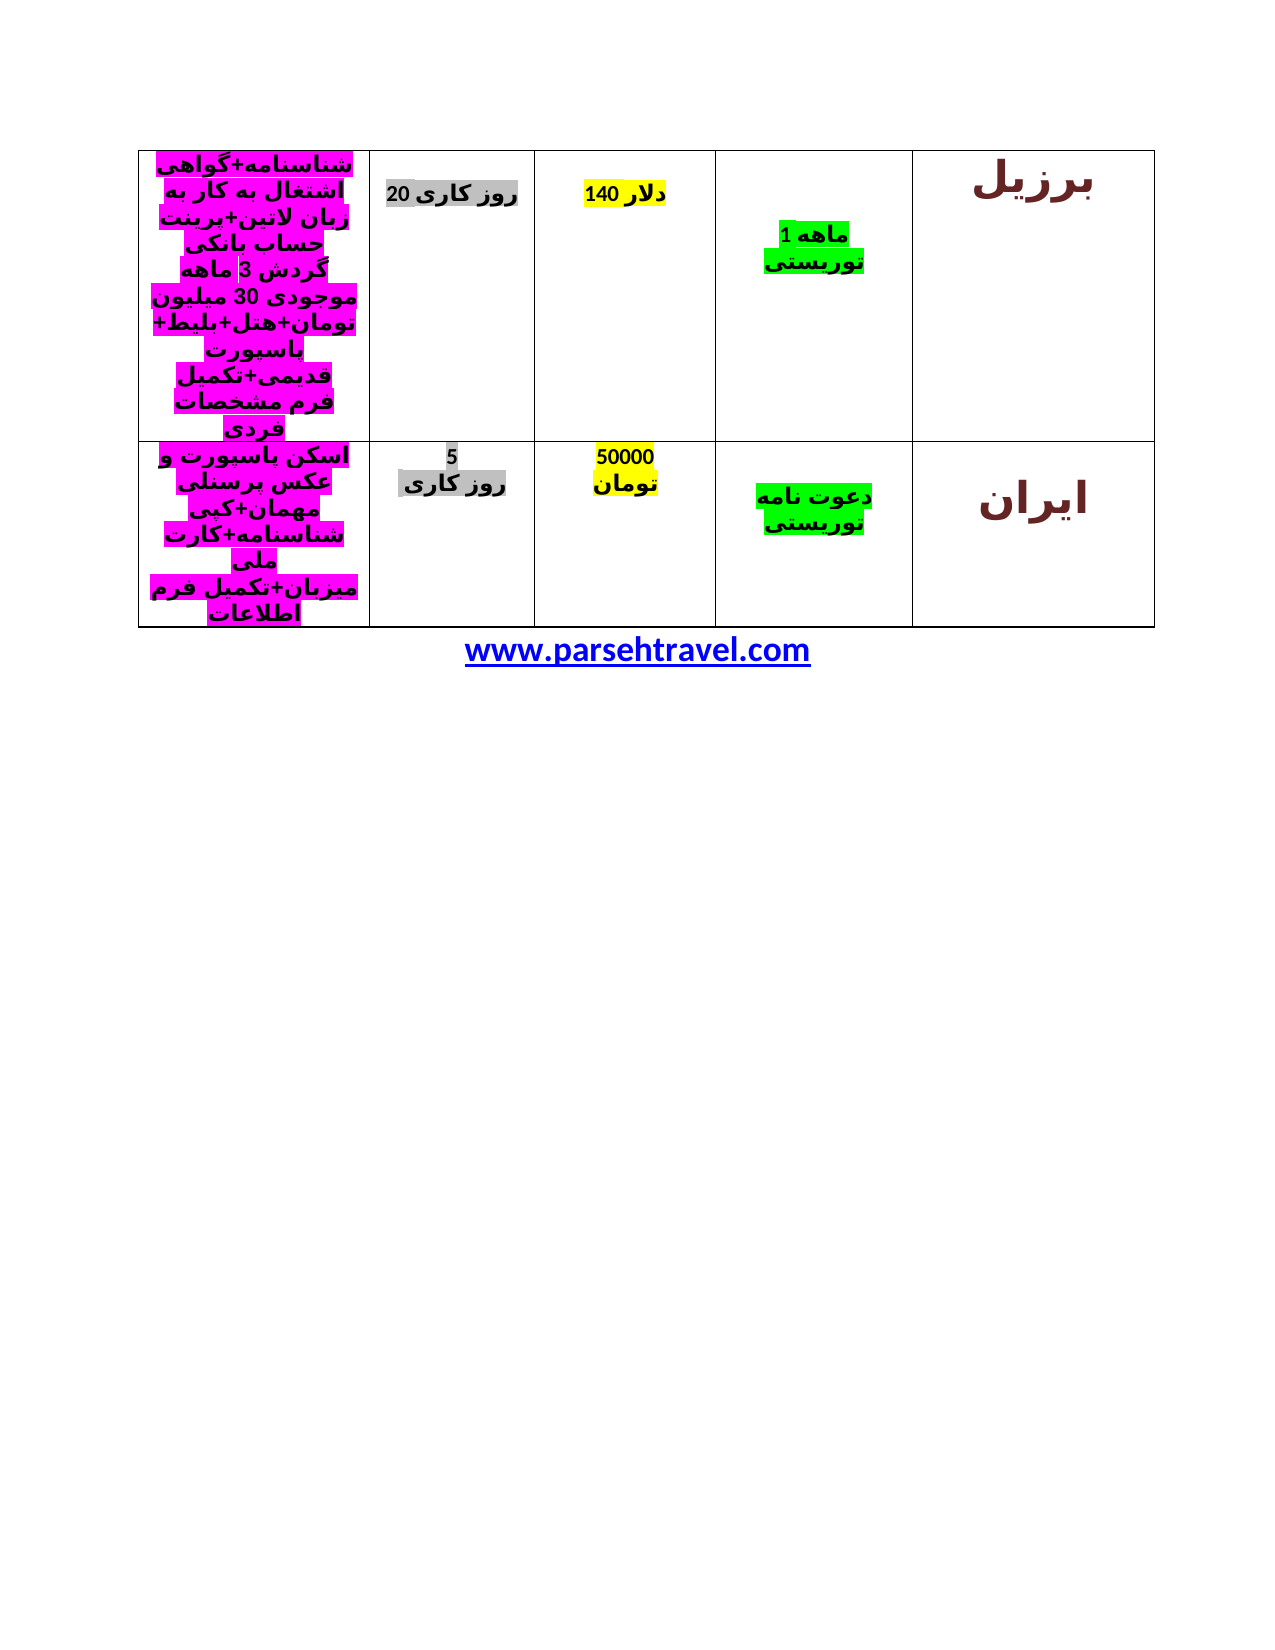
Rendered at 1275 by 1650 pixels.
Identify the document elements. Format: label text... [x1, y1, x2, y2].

table_cell 140 دلار [535, 151, 715, 441]
table_cell 5 روز کاری [370, 442, 534, 626]
table_cell دعوت نامه توریستی [716, 442, 912, 626]
text www.parsehtravel.com [150, 628, 1125, 671]
table_cell 50000 تومان [535, 442, 715, 626]
table_cell 1 ماهه توریستی [716, 151, 912, 441]
table_cell ایران [913, 442, 1154, 626]
table_cell برزیل [913, 151, 1154, 441]
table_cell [139, 151, 369, 441]
table_cell اسکن پاسپورت و عکس پرسنلی مهمان+کپی شناسنامه+کارت ملی میزبان+تکمیل فرم اطلاعات [139, 442, 369, 626]
table_cell 20 روز کاری [370, 151, 534, 441]
